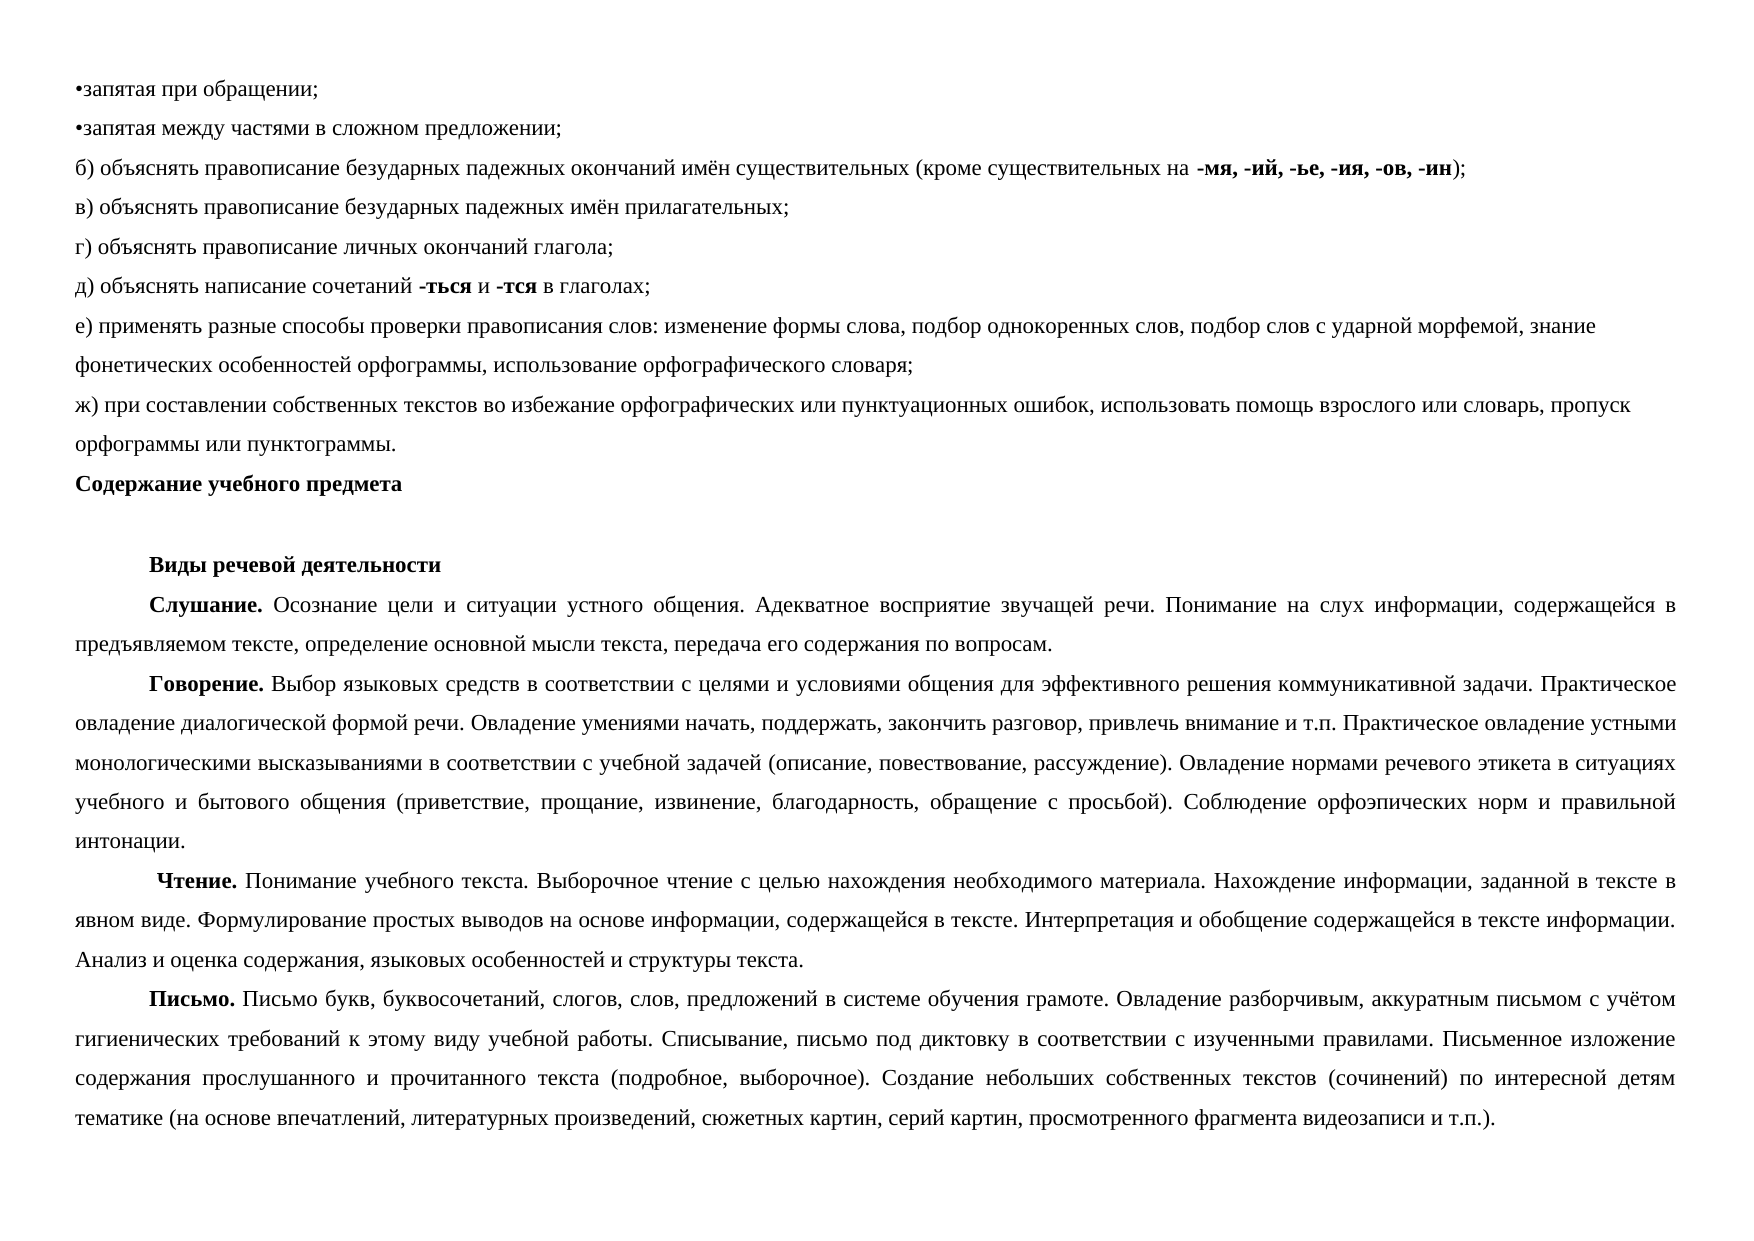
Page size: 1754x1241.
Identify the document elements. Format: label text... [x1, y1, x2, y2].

text г) объяснять правописание личных окончаний глагола; [75, 233, 1679, 259]
text Содержание учебного предмета [75, 470, 1679, 496]
text е) применять разные способы проверки правописания слов: изменение формы слова, подбор однокоренных слов, подбор слов с ударной морфемой, знание фонетических особенностей орфограммы, использование орфографического словаря; [75, 312, 1679, 378]
text Виды речевой деятельности [75, 551, 1679, 578]
text Слушание. Осознание цели и ситуации устного общения. Адекватное восприятие звучащей речи. Понимание на слух информации, содержащейся в предъявляемом тексте, определение основной мысли текста, передача его содержания по вопросам. [75, 591, 1679, 657]
text ж) при составлении собственных текстов во избежание орфографических или пунктуационных ошибок, использовать помощь взрослого или словарь, пропуск орфограммы или пунктограммы. [75, 391, 1679, 457]
text б) объяснять правописание безударных падежных окончаний имён существительных (кроме существительных на -мя, -ий, -ье, -ия, -ов, -ин); [75, 154, 1679, 180]
text Говорение. Выбор языковых средств в соответствии с целями и условиями общения для эффективного решения коммуникативной задачи. Практическое овладение диалогической формой речи. Овладение умениями начать, поддержать, закончить разговор, привлечь внимание и т.п. Практическое овладение устными монологическими высказываниями в соответствии с учебной задачей (описание, повествование, рассуждение). Овладение нормами речевого этикета в ситуациях учебного и бытового общения (приветствие, прощание, извинение, благодарность, обращение с просьбой). Соблюдение орфоэпических норм и правильной интонации. [75, 670, 1679, 854]
text д) объяснять написание сочетаний -ться и -тся в глаголах; [75, 272, 1679, 299]
text •запятая между частями в сложном предложении; [75, 114, 1679, 141]
text в) объяснять правописание безударных падежных имён прилагательных; [75, 193, 1679, 220]
text Чтение. Понимание учебного текста. Выборочное чтение с целью нахождения необходимого материала. Нахождение информации, заданной в тексте в явном виде. Формулирование простых выводов на основе информации, содержащейся в тексте. Интерпретация и обобщение содержащейся в тексте информации. Анализ и оценка содержания, языковых особенностей и структуры текста. [75, 867, 1679, 972]
text Письмо. Письмо букв, буквосочетаний, слогов, слов, предложений в системе обучения грамоте. Овладение разборчивым, аккуратным письмом с учётом гигиенических требований к этому виду учебной работы. Списывание, письмо под диктовку в соответствии с изученными правилами. Письменное изложение содержания прослушанного и прочитанного текста (подробное, выборочное). Создание небольших собственных текстов (сочинений) по интересной детям тематике (на основе впечатлений, литературных произведений, сюжетных картин, серий картин, просмотренного фрагмента видеозаписи и т.п.). [75, 986, 1679, 1130]
text •запятая при обращении; [75, 75, 1679, 101]
